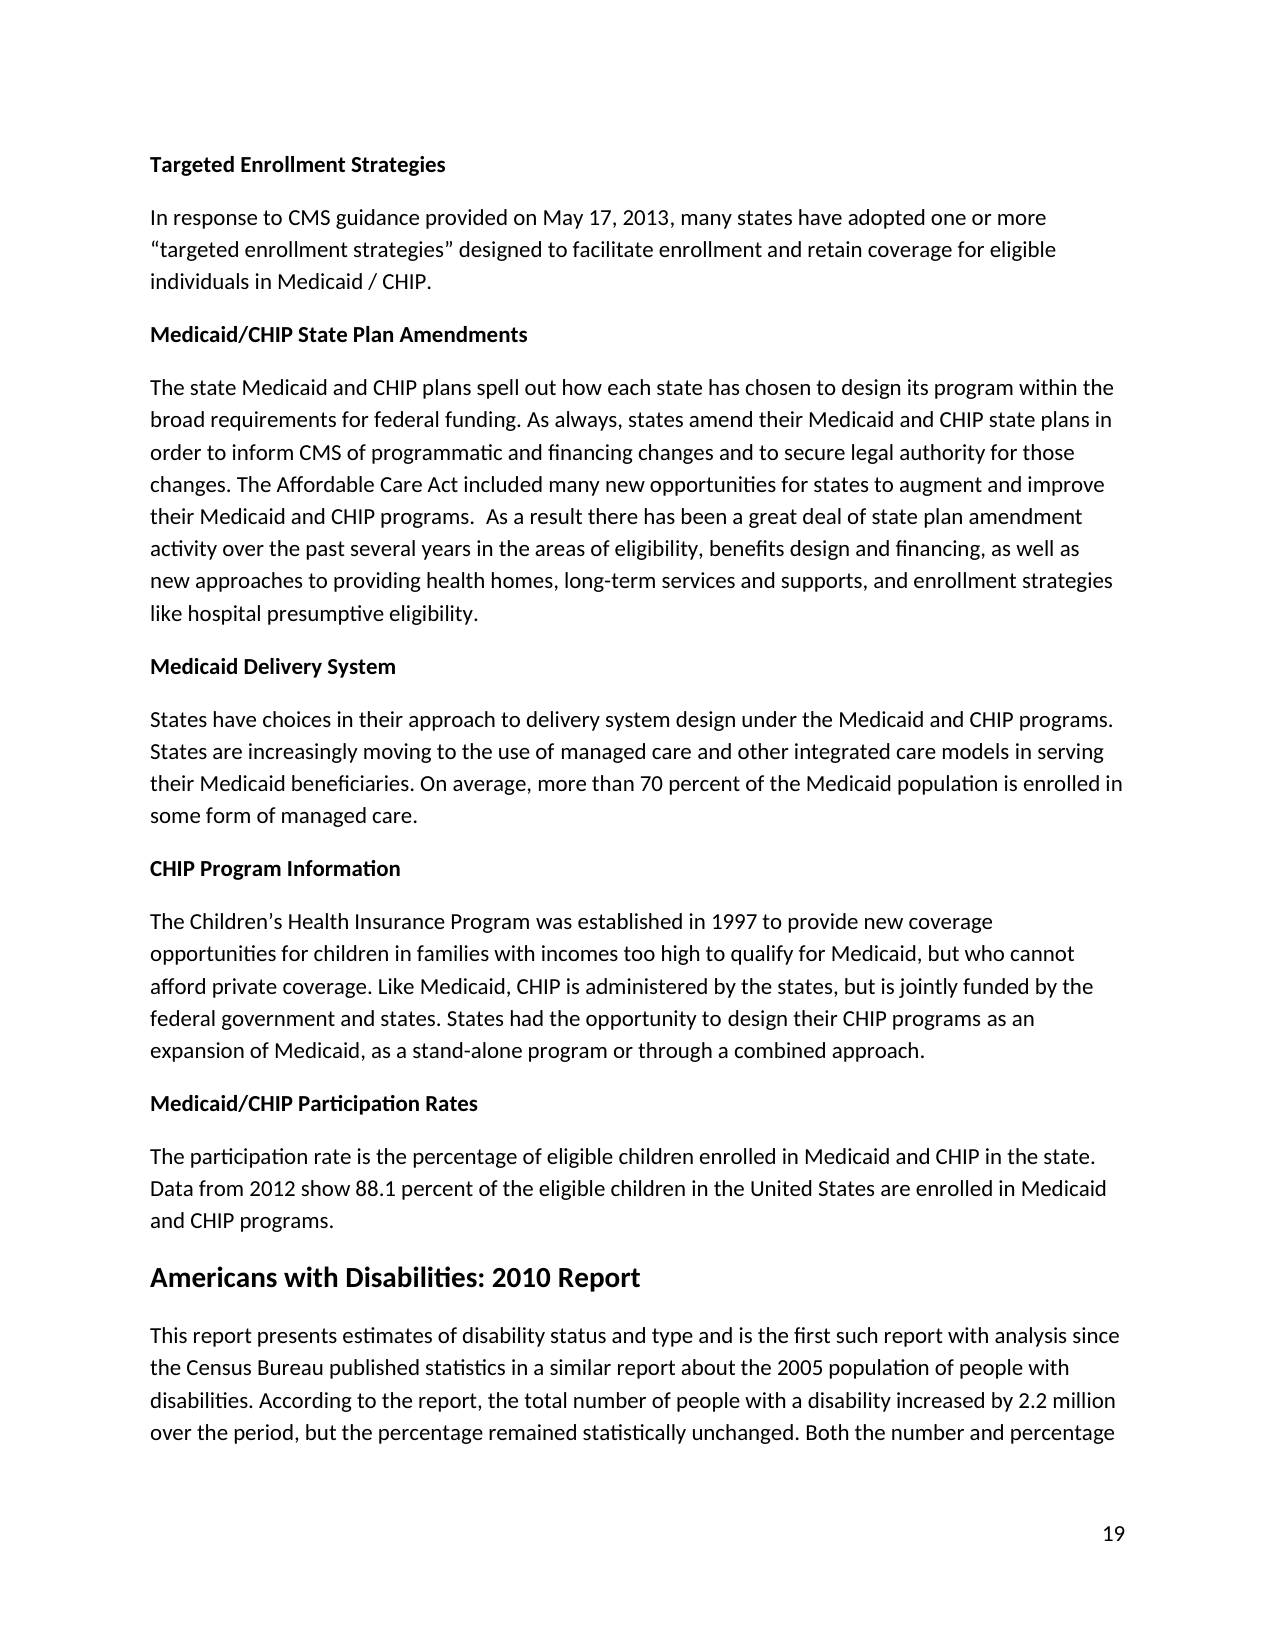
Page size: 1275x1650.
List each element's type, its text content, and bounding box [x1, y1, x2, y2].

text CHIP Program Information [150, 854, 1125, 882]
text Medicaid Delivery System [150, 652, 1125, 680]
text States have choices in their approach to delivery system design under the Medicaid and CHIP programs. States are increasingly moving to the use of managed care and other integrated care models in serving their Medicaid beneficiaries. On average, more than 70 percent of the Medicaid population is enrolled in some form of managed care. [150, 705, 1125, 829]
text The participation rate is the percentage of eligible children enrolled in Medicaid and CHIP in the state. Data from 2012 show 88.1 percent of the eligible children in the United States are enrolled in Medicaid and CHIP programs. [150, 1142, 1125, 1234]
text The state Medicaid and CHIP plans spell out how each state has chosen to design its program within the broad requirements for federal funding. As always, states amend their Medicaid and CHIP state plans in order to inform CMS of programmatic and financing changes and to secure legal authority for those changes. The Affordable Care Act included many new opportunities for states to augment and improve their Medicaid and CHIP programs. As a result there has been a great deal of state plan amendment activity over the past several years in the areas of eligibility, benefits design and financing, as well as new approaches to providing health homes, long-term services and supports, and enrollment strategies like hospital presumptive eligibility. [150, 373, 1125, 627]
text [150, 1321, 1125, 1446]
text The Children’s Health Insurance Program was established in 1997 to provide new coverage opportunities for children in families with incomes too high to qualify for Medicaid, but who cannot afford private coverage. Like Medicaid, CHIP is administered by the states, but is jointly funded by the federal government and states. States had the opportunity to design their CHIP programs as an expansion of Medicaid, as a stand-alone program or through a combined approach. [150, 907, 1125, 1064]
text In response to CMS guidance provided on May 17, 2013, many states have adopted one or more “targeted enrollment strategies” designed to facilitate enrollment and retain coverage for eligible individuals in Medicaid / CHIP. [150, 203, 1125, 295]
text Medicaid/CHIP State Plan Amendments [150, 320, 1125, 348]
text Targeted Enrollment Strategies [150, 150, 1125, 178]
text Americans with Disabilities: 2010 Report [150, 1259, 1125, 1295]
text Medicaid/CHIP Participation Rates [150, 1089, 1125, 1117]
